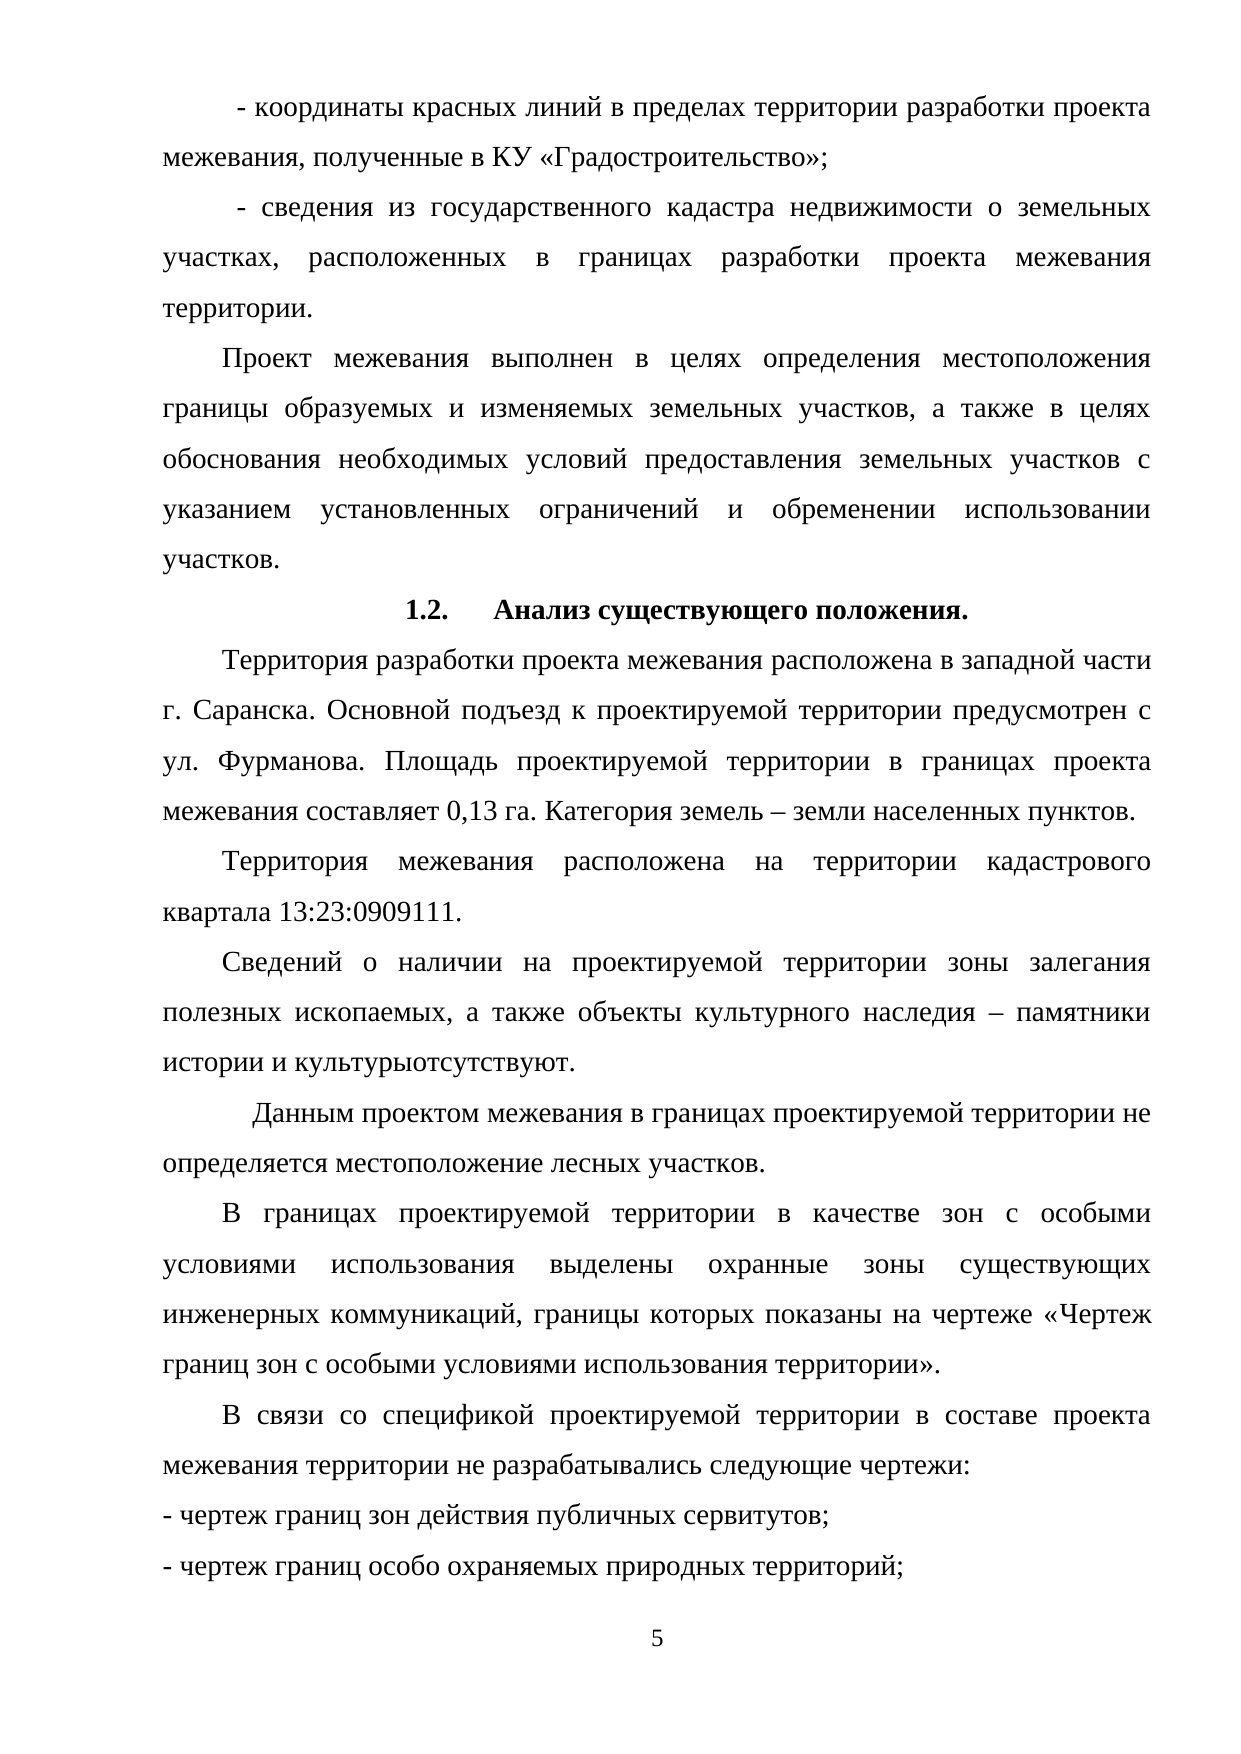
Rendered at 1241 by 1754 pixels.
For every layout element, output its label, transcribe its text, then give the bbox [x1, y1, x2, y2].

text Сведений о наличии на проектируемой территории зоны залегания полезных ископаемых, а также объекты культурного наследия – памятники истории и культурыотсутствуют. [162, 944, 1152, 1078]
text - чертеж границ зон действия публичных сервитутов; [162, 1497, 1152, 1531]
text Проект межевания выполнен в целях определения местоположения границы образуемых и изменяемых земельных участков, а также в целях обоснования необходимых условий предоставления земельных участков с указанием установленных ограничений и обременении использовании участков. [162, 340, 1152, 575]
text - координаты красных линий в пределах территории разработки проекта межевания, полученные в КУ «Градостроительство»; [162, 89, 1152, 172]
list Анализ существующего положения. [162, 592, 1152, 625]
text - чертеж границ особо охраняемых природных территорий; [162, 1548, 1152, 1581]
text Территория межевания расположена на территории кадастрового квартала 13:23:0909111. [162, 843, 1152, 927]
text - сведения из государственного кадастра недвижимости о земельных участках, расположенных в границах разработки проекта межевания территории. [162, 189, 1152, 323]
text Территория разработки проекта межевания расположена в западной части г. Саранска. Основной подъезд к проектируемой территории предусмотрен с ул. Фурманова. Площадь проектируемой территории в границах проекта межевания составляет 0,13 га. Категория земель – земли населенных пунктов. [162, 642, 1152, 827]
text Данным проектом межевания в границах проектируемой территории не определяется местоположение лесных участков. [162, 1095, 1152, 1179]
text В связи со спецификой проектируемой территории в составе проекта межевания территории не разрабатывались следующие чертежи: [162, 1397, 1152, 1481]
text В границах проектируемой территории в качестве зон с особыми условиями использования выделены охранные зоны существующих инженерных коммуникаций, границы которых показаны на чертеже «Чертеж границ зон с особыми условиями использования территории». [162, 1196, 1152, 1380]
